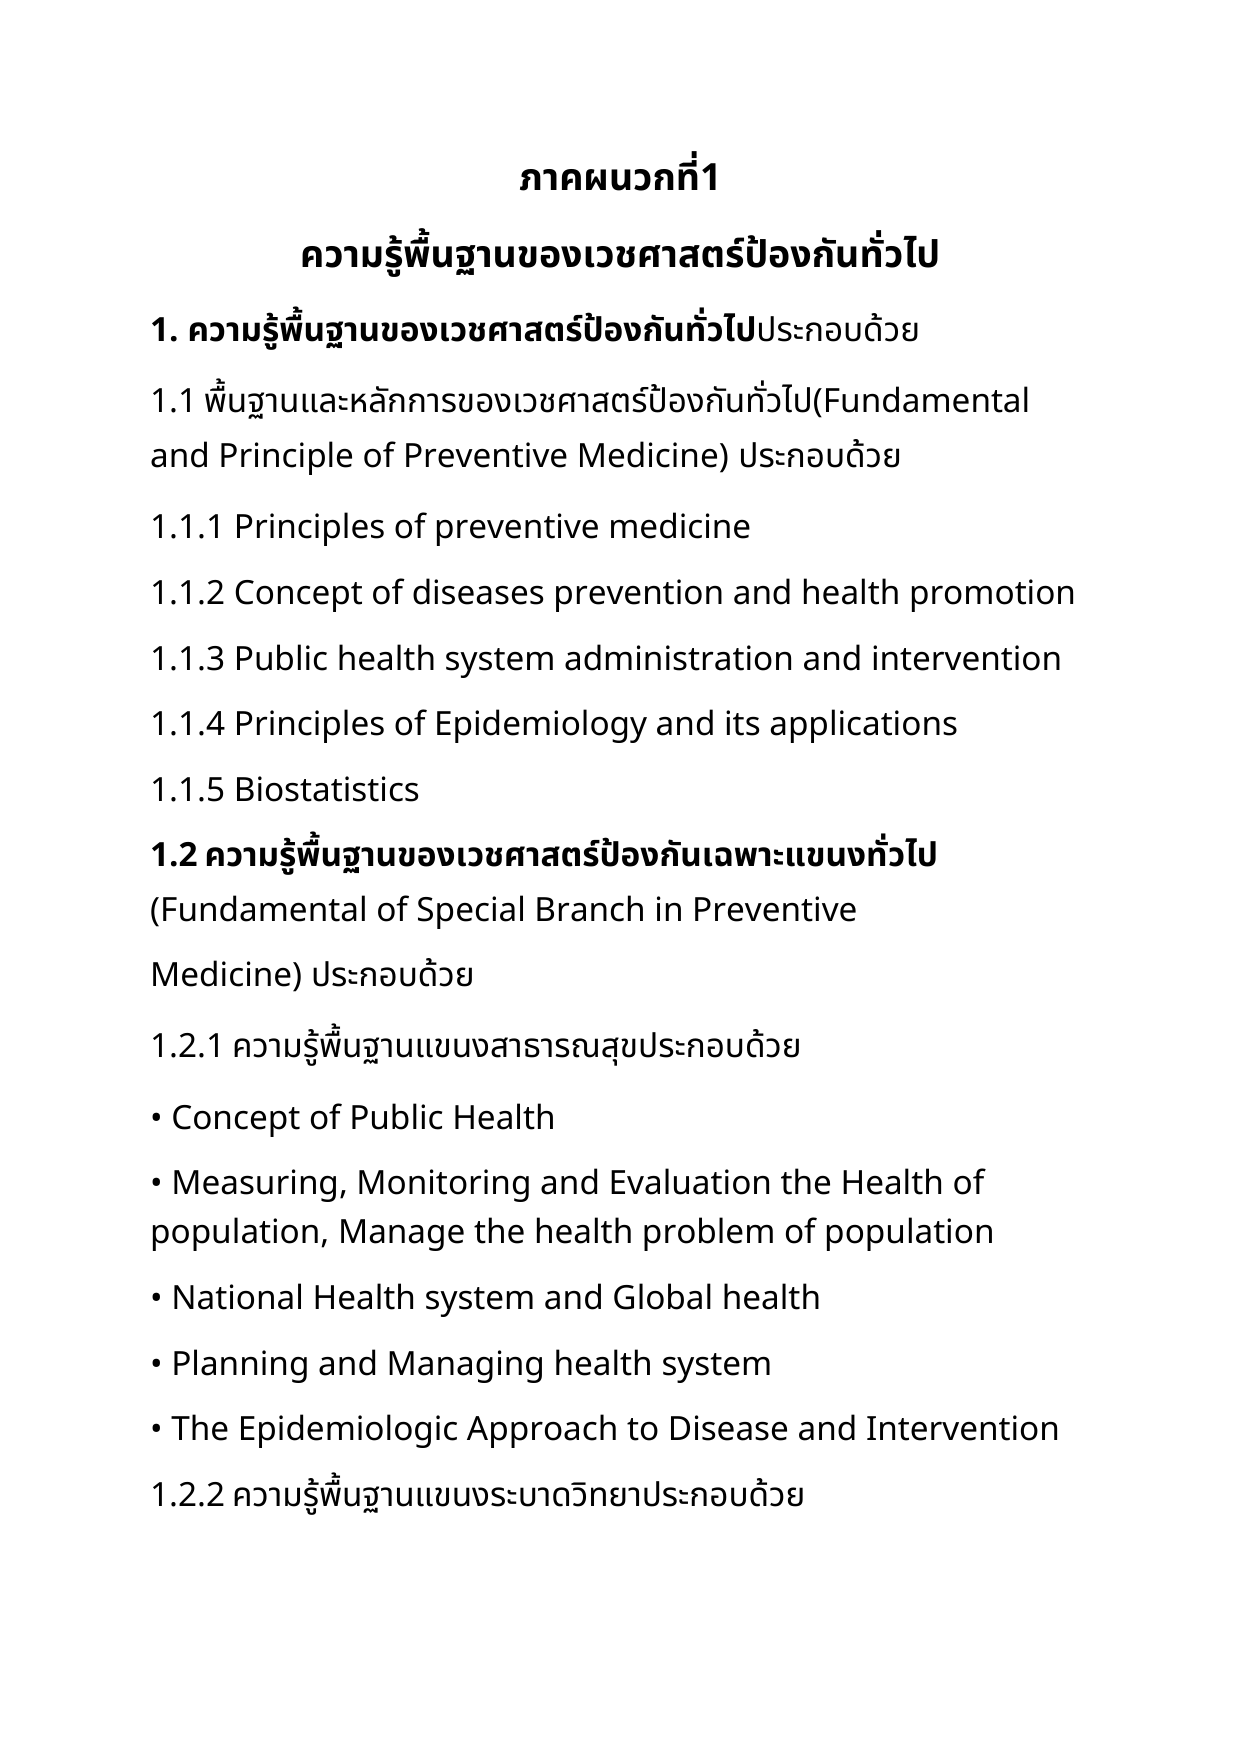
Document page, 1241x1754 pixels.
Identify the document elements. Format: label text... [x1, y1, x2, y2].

text 1.1.2 Concept of diseases prevention and health promotion [150, 569, 1090, 614]
text ความรู้พื้นฐานของเวชศาสตร์ป้องกันทั่วไป [150, 228, 1090, 285]
text 1.1พื้นฐานและหลักการของเวชศาสตร์ป้องกันทั่วไป(Fundamental and Principle of Preventive Medicine) ประกอบด้วย [150, 377, 1090, 482]
text 1.1.5 Biostatistics [150, 766, 1090, 811]
text • National Health system and Global health [150, 1274, 1090, 1319]
text • Concept of Public Health [150, 1093, 1090, 1139]
text 1.2.2ความรู้พื้นฐานแขนงระบาดวิทยาประกอบด้วย [150, 1471, 1090, 1521]
text ภาคผนวกที่1 [150, 150, 1090, 207]
text 1.1.1 Principles of preventive medicine [150, 503, 1090, 548]
text • The Epidemiologic Approach to Disease and Intervention [150, 1405, 1090, 1450]
text • Measuring, Monitoring and Evaluation the Health of population, Manage the health problem of population [150, 1159, 1090, 1253]
text 1.1.4 Principles of Epidemiology and its applications [150, 700, 1090, 745]
text 1.2.1ความรู้พื้นฐานแขนงสาธารณสุขประกอบด้วย [150, 1022, 1090, 1073]
text 1. ความรู้พื้นฐานของเวชศาสตร์ป้องกันทั่วไปประกอบด้วย [150, 306, 1090, 357]
text Medicine) ประกอบด้วย [150, 951, 1090, 1002]
text 1.2ความรู้พื้นฐานของเวชศาสตร์ป้องกันเฉพาะแขนงทั่วไป (Fundamental of Special Branch in Preventive [150, 831, 1090, 931]
text 1.1.3 Public health system administration and intervention [150, 634, 1090, 680]
text • Planning and Managing health system [150, 1339, 1090, 1385]
